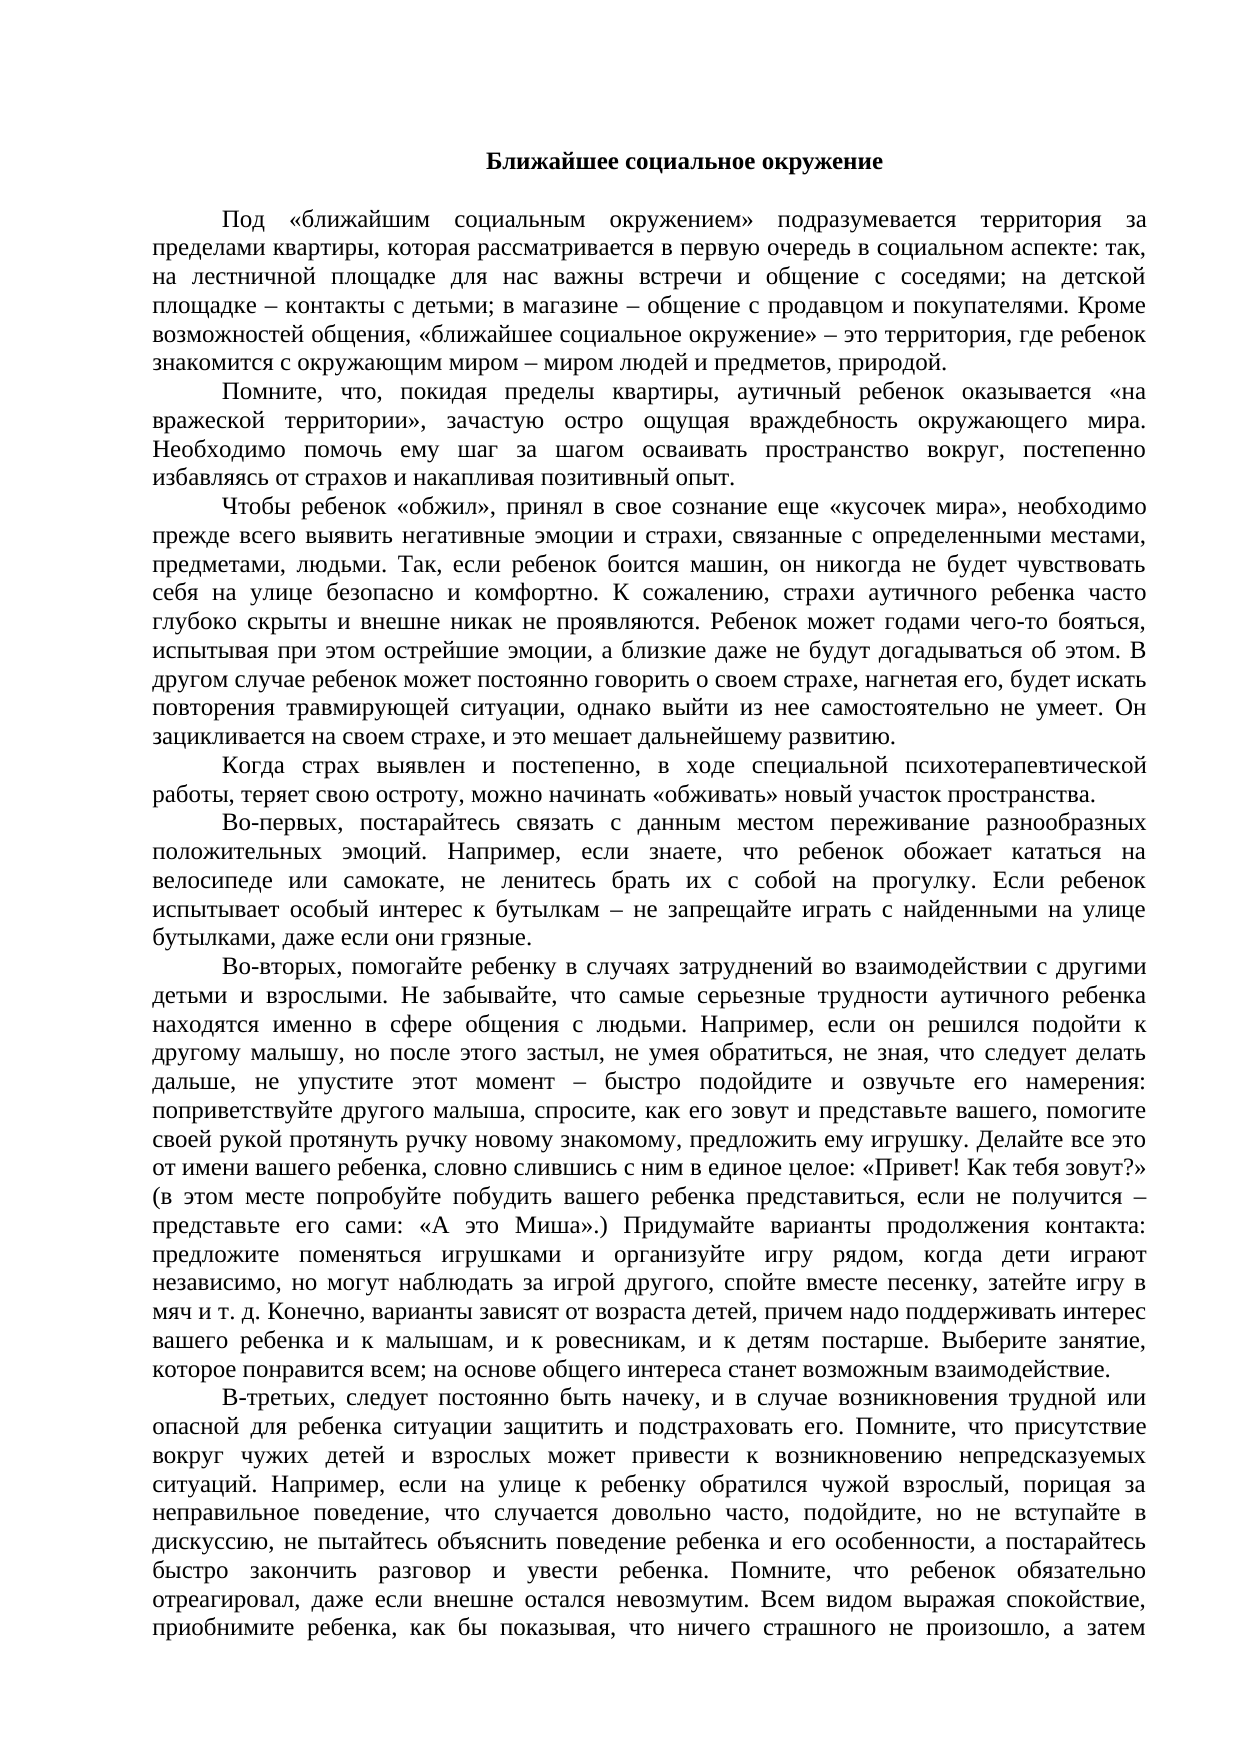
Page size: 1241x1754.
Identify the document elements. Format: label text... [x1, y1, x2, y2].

text Ближайшее социальное окружение [152, 146, 1147, 175]
text Под «ближайшим социальным окружением» подразумевается территория за пределами квартиры, которая рассматривается в первую очередь в социальном аспекте: так, на лестничной площадке для нас важны встречи и общение с соседями; на детской площадке – контакты с детьми; в магазине – общение с продавцом и покупателями. Кроме возможностей общения, «ближайшее социальное окружение» – это территория, где ребенок знакомится с окружающим миром – миром людей и предметов, природой. [152, 204, 1147, 376]
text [152, 1382, 1147, 1641]
text Во-вторых, помогайте ребенку в случаях затруднений во взаимодействии с другими детьми и взрослыми. Не забывайте, что самые серьезные трудности аутичного ребенка находятся именно в сфере общения с людьми. Например, если он решился подойти к другому малышу, но после этого застыл, не умея обратиться, не зная, что следует делать дальше, не упустите этот момент – быстро подойдите и озвучьте его намерения: поприветствуйте другого малыша, спросите, как его зовут и представьте вашего, помогите своей рукой протянуть ручку новому знакомому, предложить ему игрушку. Делайте все это от имени вашего ребенка, словно слившись с ним в единое целое: «Привет! Как тебя зовут?» (в этом месте попробуйте побудить вашего ребенка представиться, если не получится – представьте его сами: «А это Миша».) Придумайте варианты продолжения контакта: предложите поменяться игрушками и организуйте игру рядом, когда дети играют независимо, но могут наблюдать за игрой другого, спойте вместе песенку, затейте игру в мяч и т. д. Конечно, варианты зависят от возраста детей, причем надо поддерживать интерес вашего ребенка и к малышам, и к ровесникам, и к детям постарше. Выберите занятие, которое понравится всем; на основе общего интереса станет возможным взаимодействие. [152, 951, 1147, 1382]
text Когда страх выявлен и постепенно, в ходе специальной психотерапевтической работы, теряет свою остроту, можно начинать «обживать» новый участок пространства. [152, 750, 1147, 807]
text Чтобы ребенок «обжил», принял в свое сознание еще «кусочек мира», необходимо прежде всего выявить негативные эмоции и страхи, связанные с определенными местами, предметами, людьми. Так, если ребенок боится машин, он никогда не будет чувствовать себя на улице безопасно и комфортно. К сожалению, страхи аутичного ребенка часто глубоко скрыты и внешне никак не проявляются. Ребенок может годами чего-то бояться, испытывая при этом острейшие эмоции, а близкие даже не будут догадываться об этом. В другом случае ребенок может постоянно говорить о своем страхе, нагнетая его, будет искать повторения травмирующей ситуации, однако выйти из нее самостоятельно не умеет. Он зацикливается на своем страхе, и это мешает дальнейшему развитию. [152, 491, 1147, 750]
text Помните, что, покидая пределы квартиры, аутичный ребенок оказывается «на вражеской территории», зачастую остро ощущая враждебность окружающего мира. Необходимо помочь ему шаг за шагом осваивать пространство вокруг, постепенно избавляясь от страхов и накапливая позитивный опыт. [152, 376, 1147, 491]
text Во-первых, постарайтесь связать с данным местом переживание разнообразных положительных эмоций. Например, если знаете, что ребенок обожает кататься на велосипеде или самокате, не ленитесь брать их с собой на прогулку. Если ребенок испытывает особый интерес к бутылкам – не запрещайте играть с найденными на улице бутылками, даже если они грязные. [152, 807, 1147, 951]
